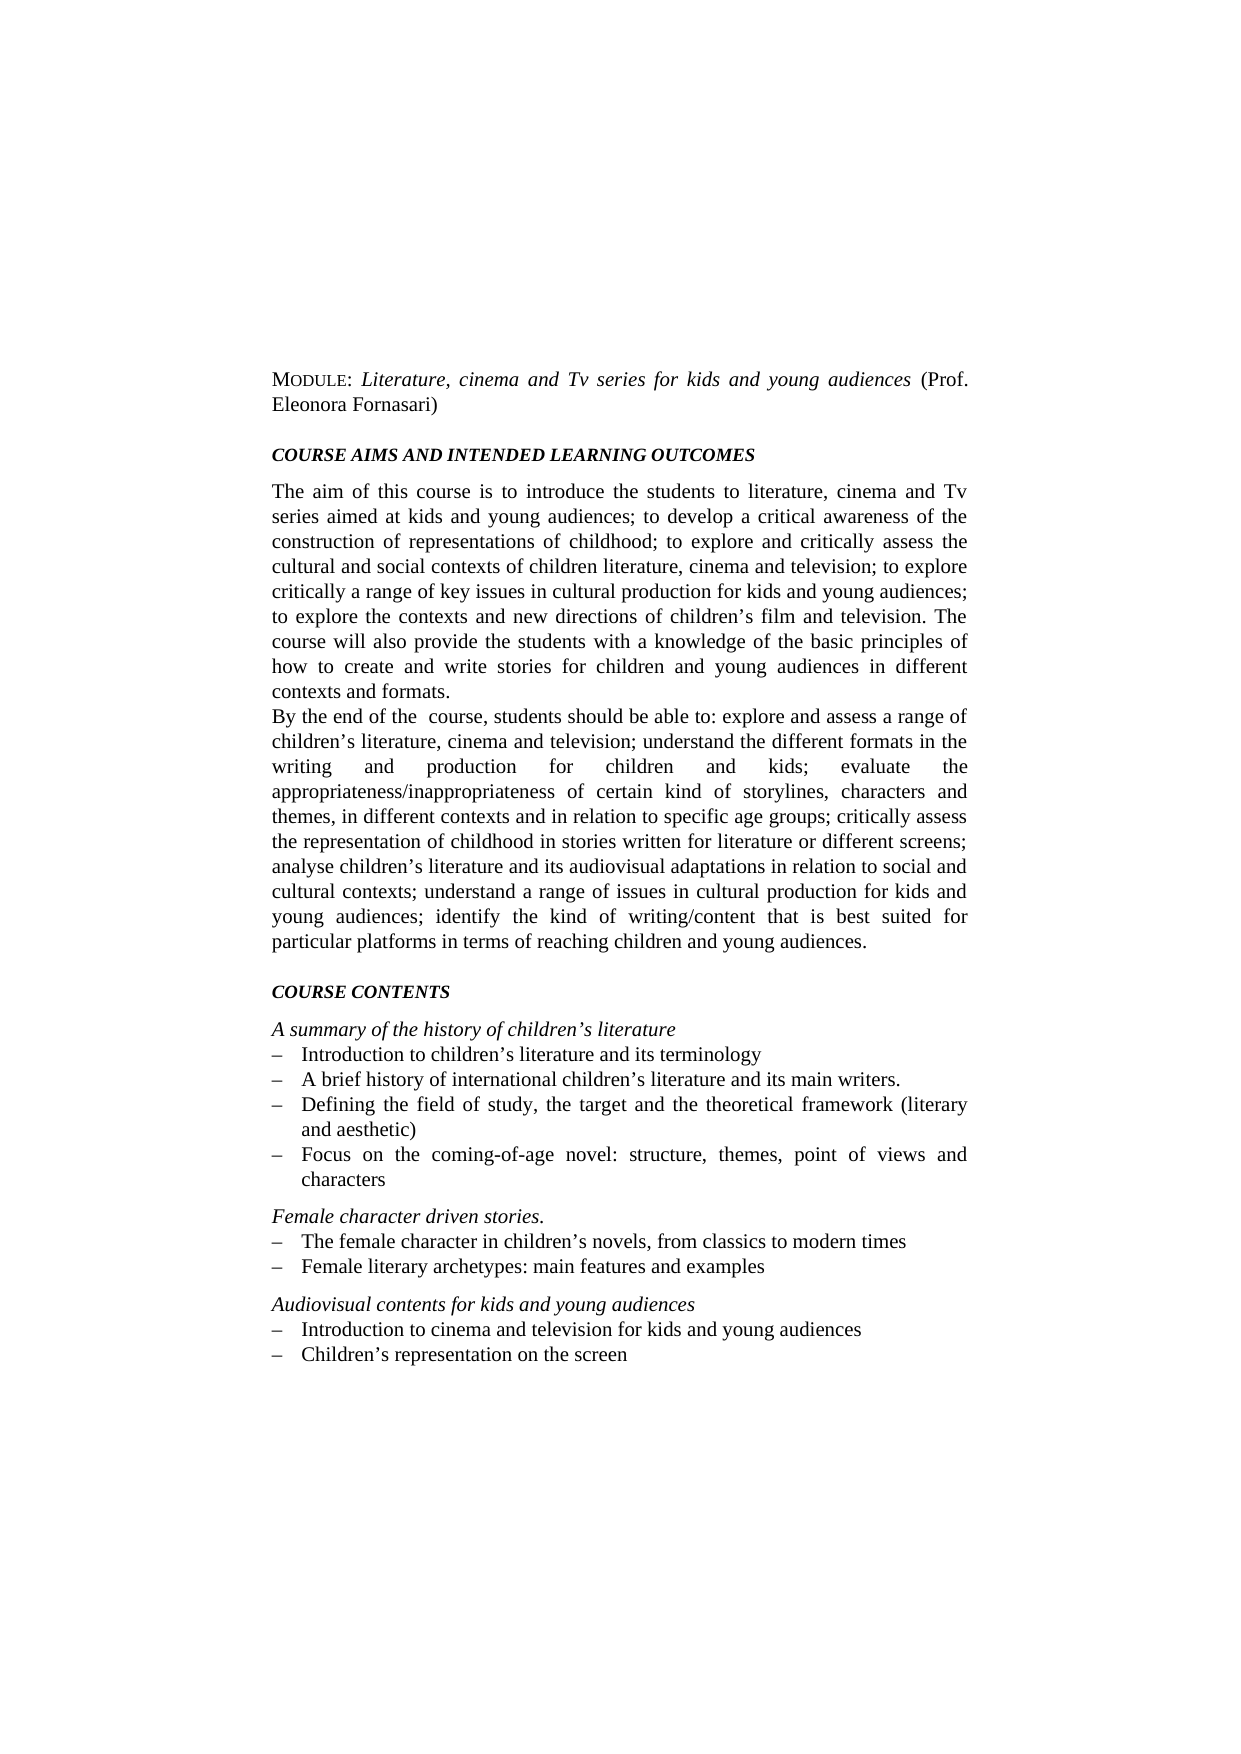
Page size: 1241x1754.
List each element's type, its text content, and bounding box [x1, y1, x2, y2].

text A summary of the history of children’s literature [272, 1016, 968, 1041]
text – Defining the field of study, the target and the theoretical framework (literary and aesthetic) [272, 1091, 968, 1141]
text – Female literary archetypes: main features and examples [272, 1254, 968, 1279]
text The aim of this course is to introduce the students to literature, cinema and Tv series aimed at kids and young audiences; to develop a critical awareness of the construction of representations of childhood; to explore and critically assess the cultural and social contexts of children literature, cinema and television; to explore critically a range of key issues in cultural production for kids and young audiences; to explore the contexts and new directions of children’s film and television. The course will also provide the students with a knowledge of the basic principles of how to create and write stories for children and young audiences in different contexts and formats. [272, 479, 968, 654]
text Audiovisual contents for kids and young audiences [272, 1291, 968, 1316]
text – Introduction to cinema and television for kids and young audiences [272, 1316, 968, 1341]
text Female character driven stories. [272, 1204, 968, 1229]
text – The female character in children’s novels, from classics to modern times [272, 1229, 968, 1254]
text – A brief history of international children’s literature and its main writers. [272, 1066, 968, 1091]
text By the end of the course, students should be able to: explore and assess a range of children’s literature, cinema and television; understand the different formats in the writing and production for children and kids; evaluate the appropriateness/inappropriateness of certain kind of storylines, characters and themes, in different contexts and in relation to specific age groups; critically assess the representation of childhood in stories written for literature or different screens; analyse children’s literature and its audiovisual adaptations in relation to social and cultural contexts; understand a range of issues in cultural production for kids and young audiences; identify the kind of writing/content that is best suited for particular platforms in terms of reaching children and young audiences. [272, 704, 968, 954]
text – Focus on the coming-of-age novel: structure, themes, point of views and characters [272, 1141, 968, 1191]
text COURSE CONTENTS [272, 979, 968, 1004]
text – Introduction to children’s literature and its terminology [272, 1041, 968, 1066]
text COURSE AIMS AND INTENDED LEARNING OUTCOMES [272, 441, 968, 466]
text Module: Literature, cinema and Tv series for kids and young audiences (Prof. Eleonora Fornasari) [272, 366, 968, 416]
text – Children’s representation on the screen [272, 1341, 968, 1366]
